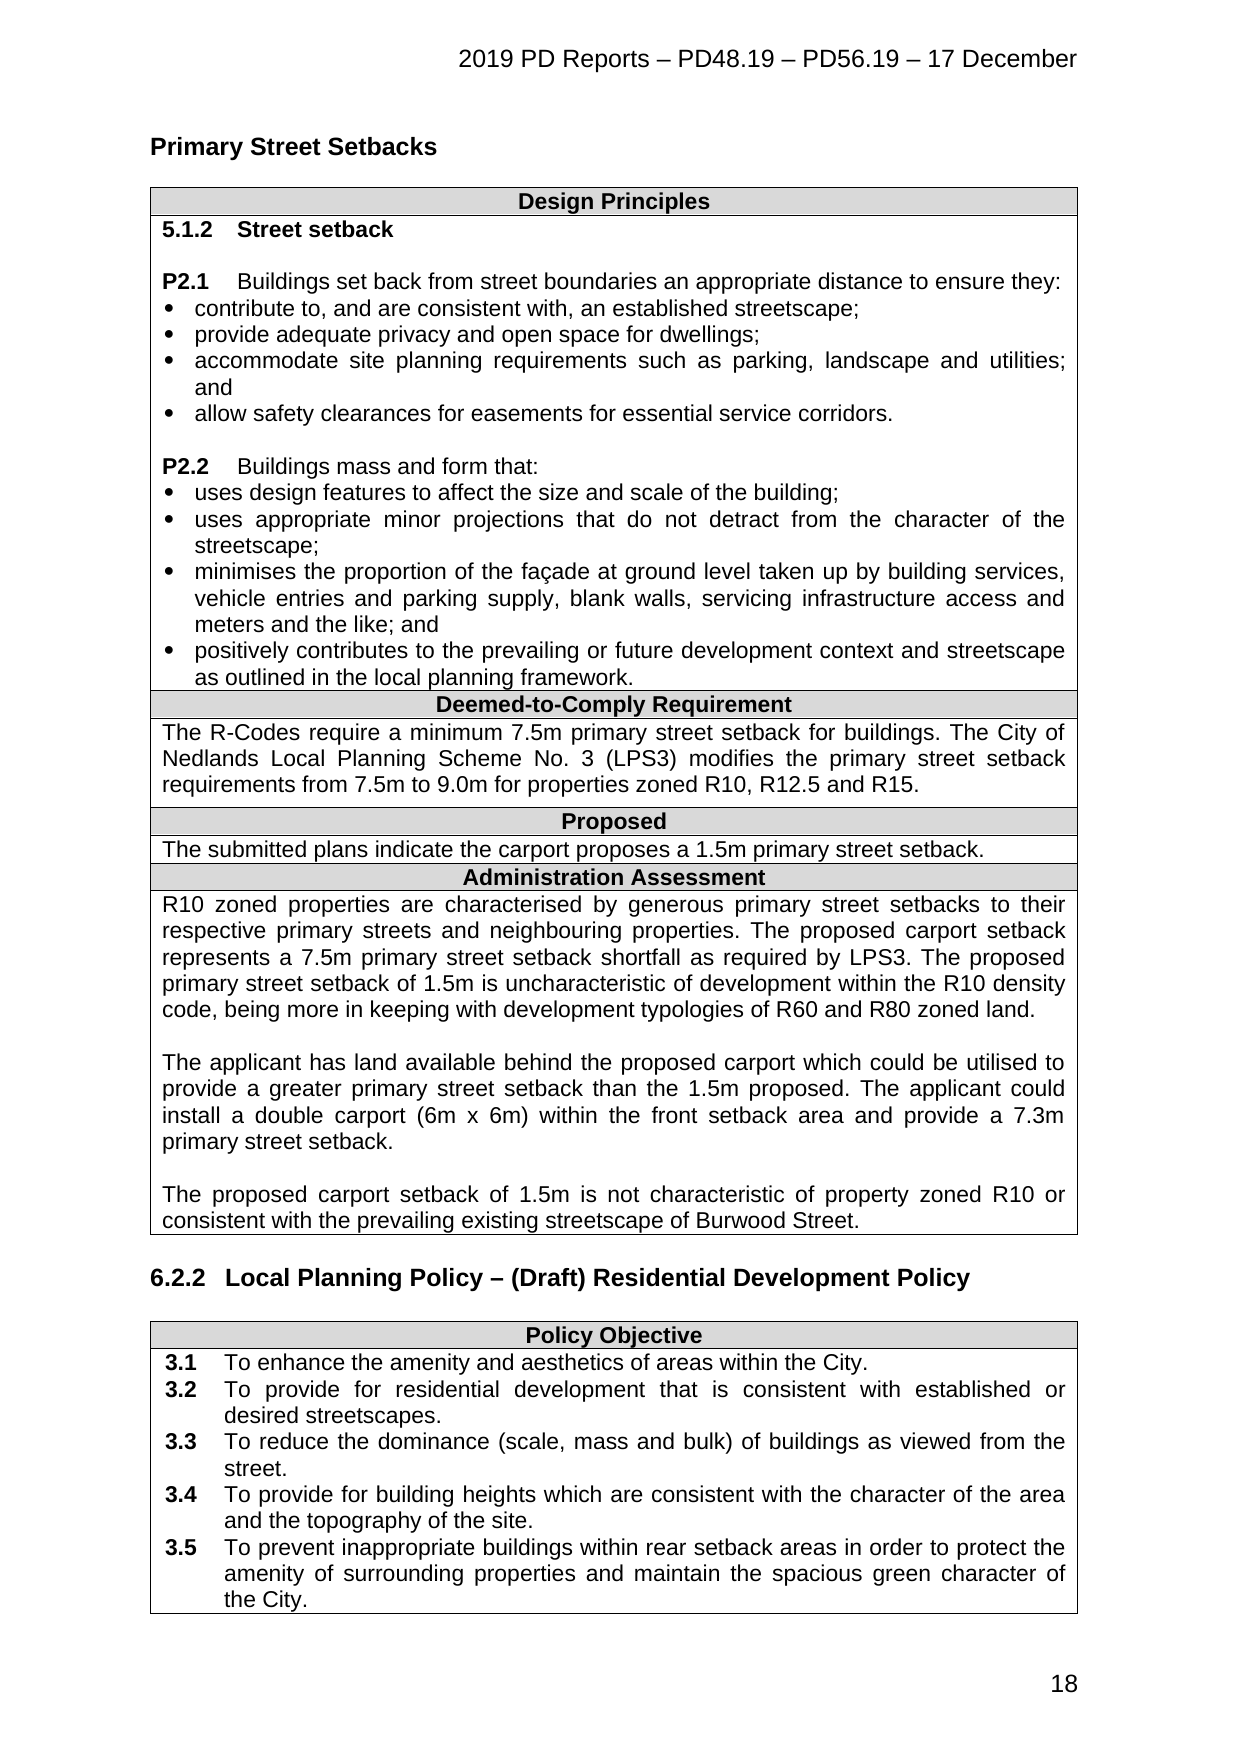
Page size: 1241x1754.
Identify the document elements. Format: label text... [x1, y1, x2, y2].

table_cell Administration Assessment [151, 864, 1077, 890]
table_cell The R-Codes require a minimum 7.5m primary street setback for buildings. The City of Nedlands Local Planning Scheme No. 3 (LPS3) modifies the primary street setback requirements from 7.5m to 9.0m for properties zoned R10, R12.5 and R15. [151, 719, 1077, 807]
table_header Policy Objective [151, 1322, 1077, 1348]
table_cell Proposed [151, 808, 1077, 834]
text 6.2.2 Local Planning Policy – (Draft) Residential Development Policy [150, 1263, 1078, 1292]
table_cell R10 zoned properties are characterised by generous primary street setbacks to their respective primary streets and neighbouring properties. The proposed carport setback represents a 7.5m primary street setback shortfall as required by LPS3. The proposed primary street setback of 1.5m is uncharacteristic of development within the R10 density code, being more in keeping with development typologies of R60 and R80 zoned land. The applicant has land available behind the proposed carport which could be utilised to provide a greater primary street setback than the 1.5m proposed. The applicant could install a double carport (6m x 6m) within the front setback area and provide a 7.3m primary street setback. The proposed carport setback of 1.5m is not characteristic of property zoned R10 or consistent with the prevailing existing streetscape of Burwood Street. [151, 891, 1077, 1233]
table_cell 3.1 To enhance the amenity and aesthetics of areas within the City. 3.2 To provide for residential development that is consistent with established or desired streetscapes. 3.3 To reduce the dominance (scale, mass and bulk) of buildings as viewed from the street. 3.4 To provide for building heights which are consistent with the character of the area and the topography of the site. 3.5 To prevent inappropriate buildings within rear setback areas in order to protect the amenity of surrounding properties and maintain the spacious green character of the City. [151, 1349, 1077, 1613]
table_cell The submitted plans indicate the carport proposes a 1.5m primary street setback. [151, 836, 1077, 862]
table_cell Deemed-to-Comply Requirement [151, 691, 1077, 717]
table_cell 5.1.2 Street setback P2.1 Buildings set back from street boundaries an appropriate distance to ensure they: contribute to, and are consistent with, an established streetscape; provide adequate privacy and open space for dwellings; accommodate site planning requirements such as parking, landscape and utilities; and allow safety clearances for easements for essential service corridors. P2.2 Buildings mass and form that: uses design features to affect the size and scale of the building; uses appropriate minor projections that do not detract from the character of the streetscape; minimises the proportion of the façade at ground level taken up by building services, vehicle entries and parking supply, blank walls, servicing infrastructure access and meters and the like; and positively contributes to the prevailing or future development context and streetscape as outlined in the local planning framework. [151, 216, 1077, 690]
text Primary Street Setbacks [150, 132, 1078, 161]
table_header Design Principles [151, 188, 1077, 214]
